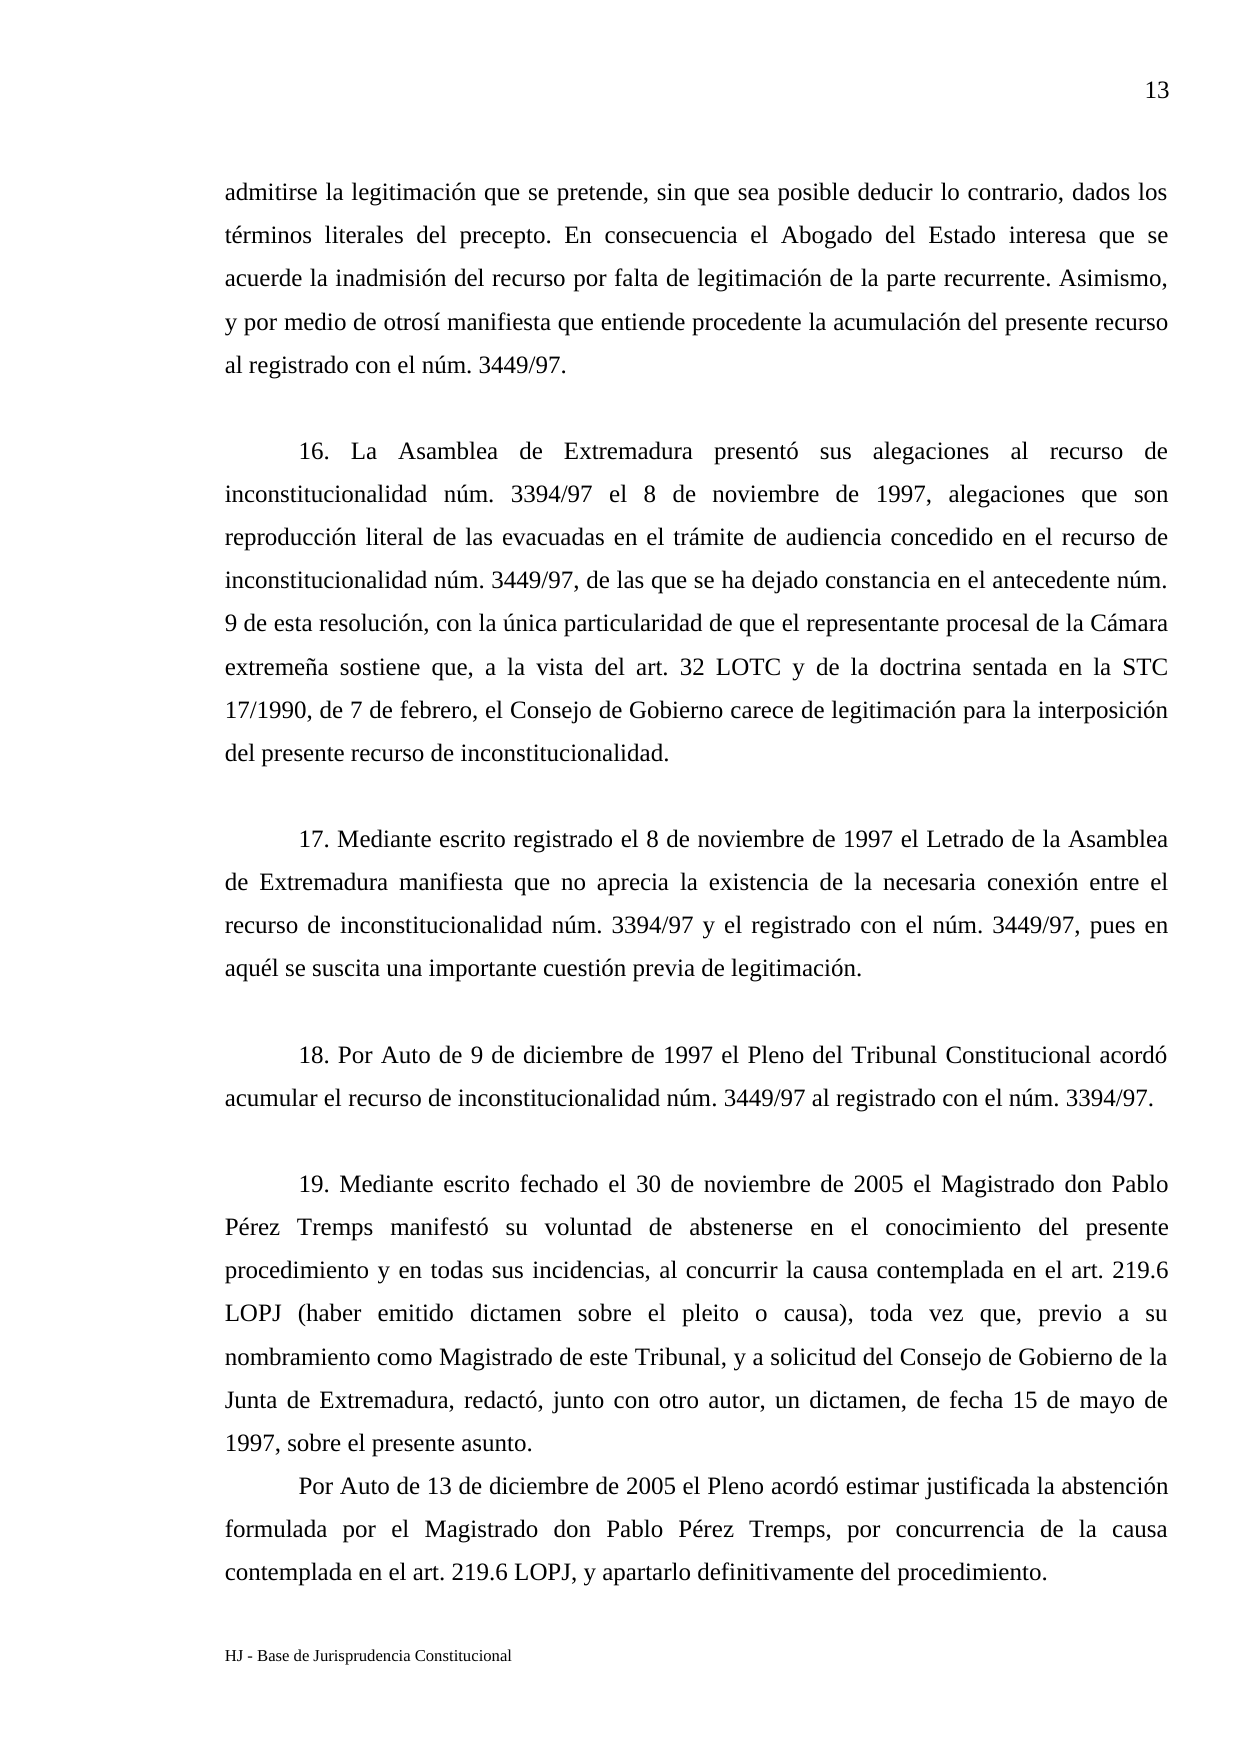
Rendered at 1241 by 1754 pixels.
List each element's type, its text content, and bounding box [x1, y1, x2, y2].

text 19. Mediante escrito fechado el 30 de noviembre de 2005 el Magistrado don Pablo Pérez Tremps manifestó su voluntad de abstenerse en el conocimiento del presente procedimiento y en todas sus incidencias, al concurrir la causa contemplada en el art. 219.6 LOPJ (haber emitido dictamen sobre el pleito o causa), toda vez que, previo a su nombramiento como Magistrado de este Tribunal, y a solicitud del Consejo de Gobierno de la Junta de Extremadura, redactó, junto con otro autor, un dictamen, de fecha 15 de mayo de 1997, sobre el presente asunto. [224, 1169, 1169, 1457]
text 18. Por Auto de 9 de diciembre de 1997 el Pleno del Tribunal Constitucional acordó acumular el recurso de inconstitucionalidad núm. 3449/97 al registrado con el núm. 3394/97. [224, 1040, 1169, 1112]
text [224, 177, 1169, 378]
text 17. Mediante escrito registrado el 8 de noviembre de 1997 el Letrado de la Asamblea de Extremadura manifiesta que no aprecia la existencia de la necesaria conexión entre el recurso de inconstitucionalidad núm. 3394/97 y el registrado con el núm. 3449/97, pues en aquél se suscita una importante cuestión previa de legitimación. [224, 824, 1169, 982]
text Por Auto de 13 de diciembre de 2005 el Pleno acordó estimar justificada la abstención formulada por el Magistrado don Pablo Pérez Tremps, por concurrencia de la causa contemplada en el art. 219.6 LOPJ, y apartarlo definitivamente del procedimiento. [224, 1471, 1169, 1586]
text 16. La Asamblea de Extremadura presentó sus alegaciones al recurso de inconstitucionalidad núm. 3394/97 el 8 de noviembre de 1997, alegaciones que son reproducción literal de las evacuadas en el trámite de audiencia concedido en el recurso de inconstitucionalidad núm. 3449/97, de las que se ha dejado constancia en el antecedente núm. 9 de esta resolución, con la única particularidad de que el representante procesal de la Cámara extremeña sostiene que, a la vista del art. 32 LOTC y de la doctrina sentada en la STC 17/1990, de 7 de febrero, el Consejo de Gobierno carece de legitimación para la interposición del presente recurso de inconstitucionalidad. [224, 436, 1169, 767]
